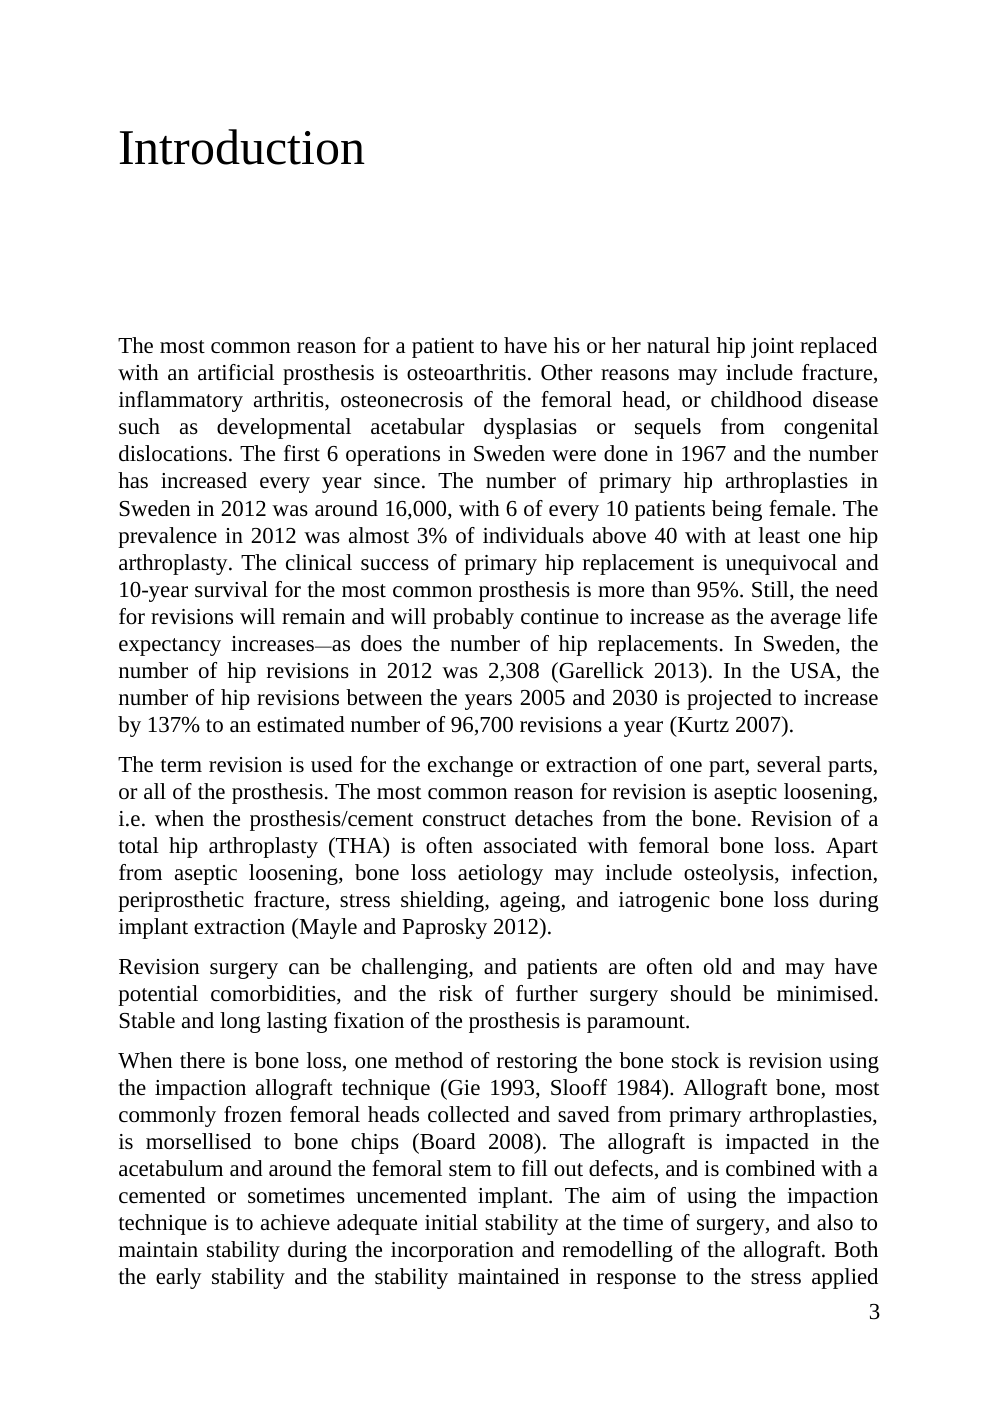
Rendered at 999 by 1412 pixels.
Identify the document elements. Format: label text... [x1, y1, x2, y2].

text Revision surgery can be challenging, and patients are often old and may have potential comorbidities, and the risk of further surgery should be minimised. Stable and long lasting fixation of the prosthesis is paramount. [118, 953, 880, 1034]
subtitle Introduction [118, 118, 880, 176]
text The term revision is used for the exchange or extraction of one part, several parts, or all of the prosthesis. The most common reason for revision is aseptic loosening, i.e. when the prosthesis/cement construct detaches from the bone. Revision of a total hip arthroplasty (THA) is often associated with femoral bone loss. Apart from aseptic loosening, bone loss aetiology may include osteolysis, infection, periprosthetic fracture, stress shielding, ageing, and iatrogenic bone loss during implant extraction (Mayle and Paprosky 2012). [118, 751, 880, 940]
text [118, 1046, 880, 1290]
text The most common reason for a patient to have his or her natural hip joint replaced with an artificial prosthesis is osteoarthritis. Other reasons may include fracture, inflammatory arthritis, osteonecrosis of the femoral head, or childhood disease such as developmental acetabular dysplasias or sequels from congenital dislocations. The first 6 operations in Sweden were done in 1967 and the number has increased every year since. The number of primary hip arthroplasties in Sweden in 2012 was around 16,000, with 6 of every 10 patients being female. The prevalence in 2012 was almost 3% of individuals above 40 with at least one hip arthroplasty. The clinical success of primary hip replacement is unequivocal and 10-year survival for the most common prosthesis is more than 95%. Still, the need for revisions will remain and will probably continue to increase as the average life expectancy increases—as does the number of hip replacements. In Sweden, the number of hip revisions in 2012 was 2,308 (Garellick 2013). In the USA, the number of hip revisions between the years 2005 and 2030 is projected to increase by 137% to an estimated number of 96,700 revisions a year (Kurtz 2007). [118, 332, 880, 738]
